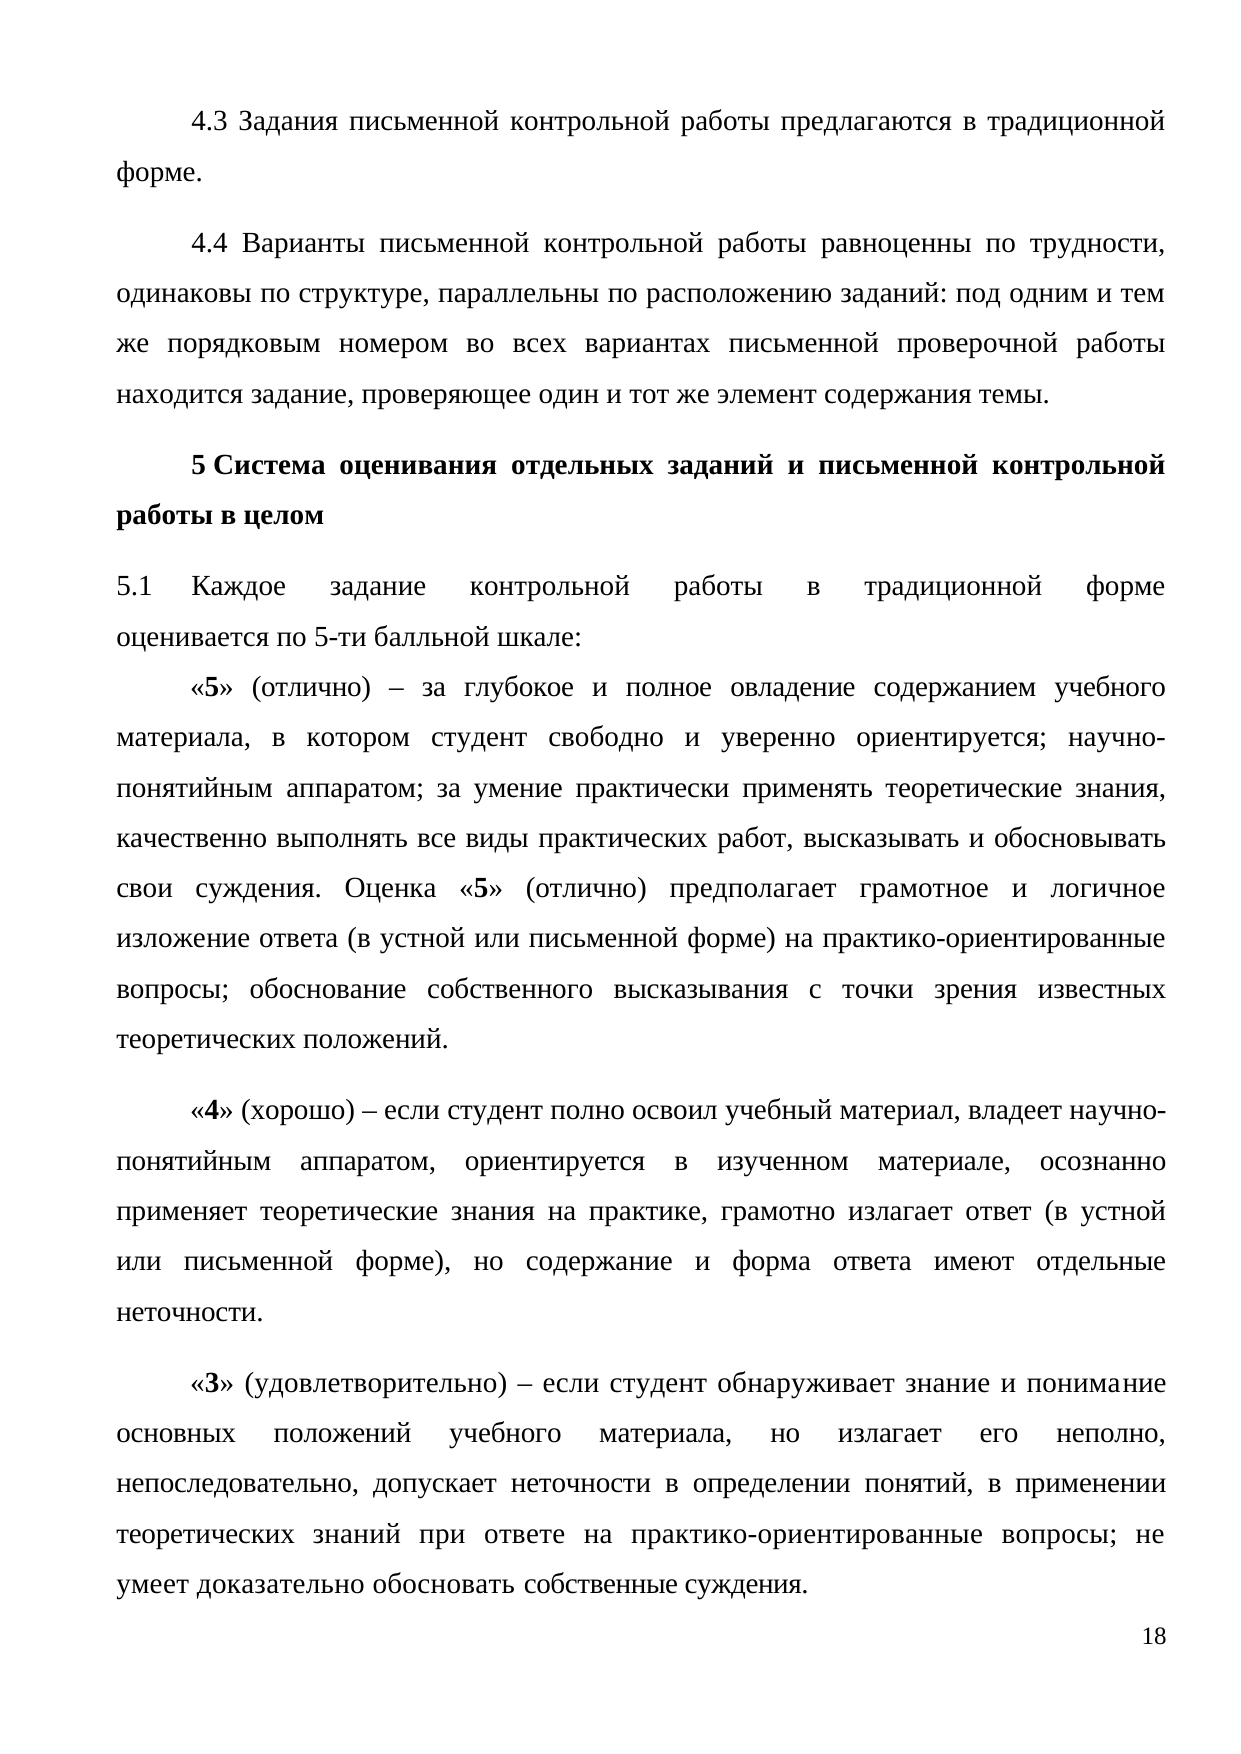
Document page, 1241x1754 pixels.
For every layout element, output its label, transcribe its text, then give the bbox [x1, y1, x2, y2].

text 4.4 Варианты письменной контрольной работы равноценны по трудности, одинаковы по структуре, параллельны по расположению заданий: под одним и тем же порядковым номером во всех вариантах письменной проверочной работы находится задание, проверяющее один и тот же элемент содержания темы. [116, 225, 1166, 409]
text 5 Система оценивания отдельных заданий и письменной контрольной работы в целом [116, 447, 1166, 531]
list Каждое задание контрольной работы в традиционной форме оценивается по 5-ти балльной шкале: [116, 568, 1166, 652]
text «3» (удовлетворительно) – если студент обнаруживает знание и понимание основных положений учебного материала, но излагает его неполно, непоследовательно, допускает неточности в определении понятий, в применении теоретических знаний при ответе на практико-ориентированные вопросы; не умеет доказательно обосновать собственные суждения. [116, 1365, 1166, 1599]
text «4» (хорошо) – если студент полно освоил учебный материал, владеет научно-понятийным аппаратом, ориентируется в изученном материале, осознанно применяет теоретические знания на практике, грамотно излагает ответ (в устной или письменной форме), но содержание и форма ответа имеют отдельные неточности. [116, 1092, 1166, 1327]
text 4.3 Задания письменной контрольной работы предлагаются в традиционной форме. [116, 103, 1166, 187]
text «5» (отлично) – за глубокое и полное овладение содержанием учебного материала, в котором студент свободно и уверенно ориентируется; научно-понятийным аппаратом; за умение практически применять теоретические знания, качественно выполнять все виды практических работ, высказывать и обосновывать свои суждения. Оценка «5» (отлично) предполагает грамотное и логичное изложение ответа (в устной или письменной форме) на практико-ориентированные вопросы; обоснование собственного высказывания с точки зрения известных теоретических положений. [116, 669, 1166, 1055]
